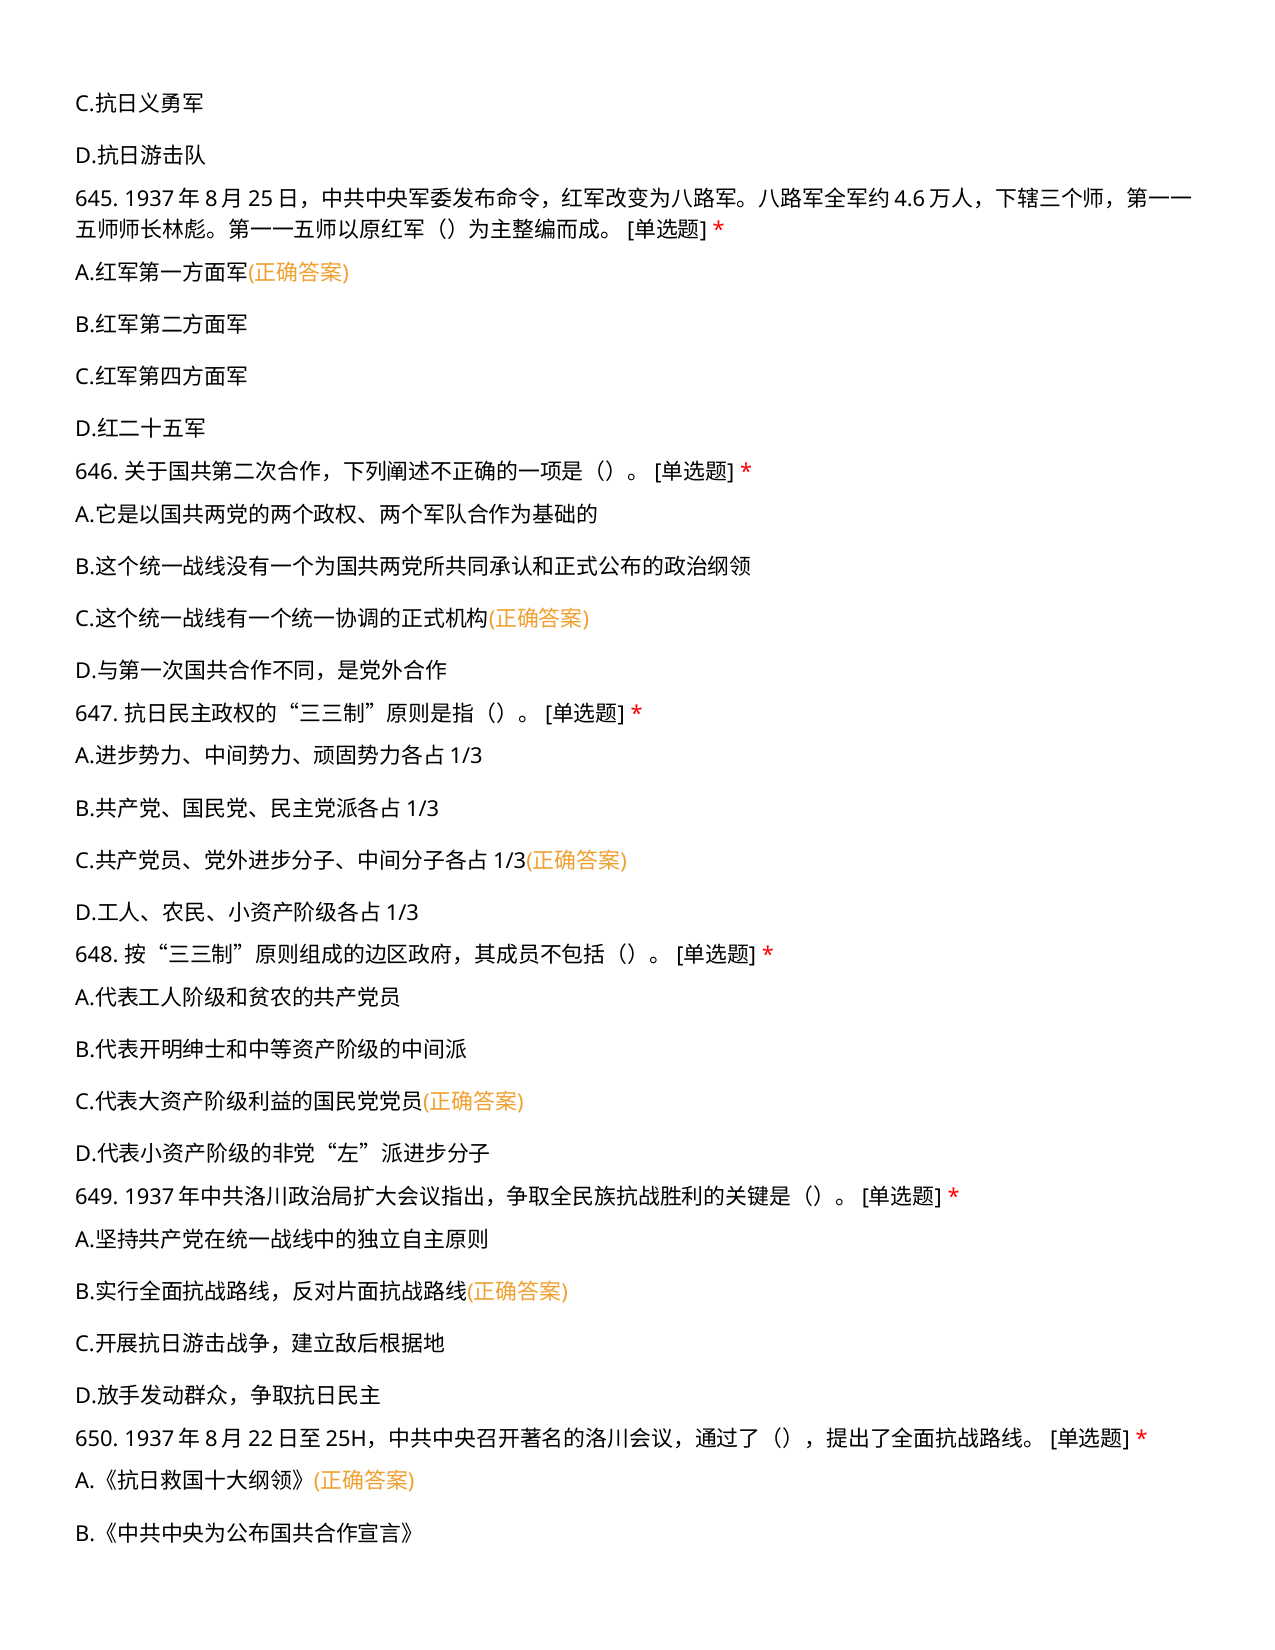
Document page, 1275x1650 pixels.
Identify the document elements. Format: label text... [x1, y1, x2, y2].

text 647. 抗日民主政权的“三三制”原则是指（）。 [单选题] * [75, 696, 1200, 728]
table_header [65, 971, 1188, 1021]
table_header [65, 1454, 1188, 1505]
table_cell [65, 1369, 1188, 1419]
text 646. 关于国共第二次合作，下列阐述不正确的一项是（）。 [单选题] * [75, 454, 1200, 486]
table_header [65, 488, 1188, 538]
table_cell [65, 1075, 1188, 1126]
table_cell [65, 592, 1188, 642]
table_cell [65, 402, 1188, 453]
text 649. 1937年中共洛川政治局扩大会议指出，争取全民族抗战胜利的关键是（）。 [单选题] * [75, 1179, 1200, 1211]
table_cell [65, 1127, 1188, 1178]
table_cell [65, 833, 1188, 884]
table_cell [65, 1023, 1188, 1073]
text 650. 1937年8月22日至25H，中共中央召开著名的洛川会议，通过了（），提出了全面抗战路线。 [单选题] * [75, 1421, 1200, 1453]
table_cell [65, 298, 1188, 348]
text 648. 按“三三制”原则组成的边区政府，其成员不包括（）。 [单选题] * [75, 937, 1200, 969]
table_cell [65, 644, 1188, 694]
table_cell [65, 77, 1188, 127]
text 645. 1937年8月25日，中共中央军委发布命令，红军改变为八路军。八路军全军约4.6万人，下辖三个师，第一一五师师长林彪。第一一五师以原红军（）为主整编而成。 [单选题] * [75, 181, 1200, 244]
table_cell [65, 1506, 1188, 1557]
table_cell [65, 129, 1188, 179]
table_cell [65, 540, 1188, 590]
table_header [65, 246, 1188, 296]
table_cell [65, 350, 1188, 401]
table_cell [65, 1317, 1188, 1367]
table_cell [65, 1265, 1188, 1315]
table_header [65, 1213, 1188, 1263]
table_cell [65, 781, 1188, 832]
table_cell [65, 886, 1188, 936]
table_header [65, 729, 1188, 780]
